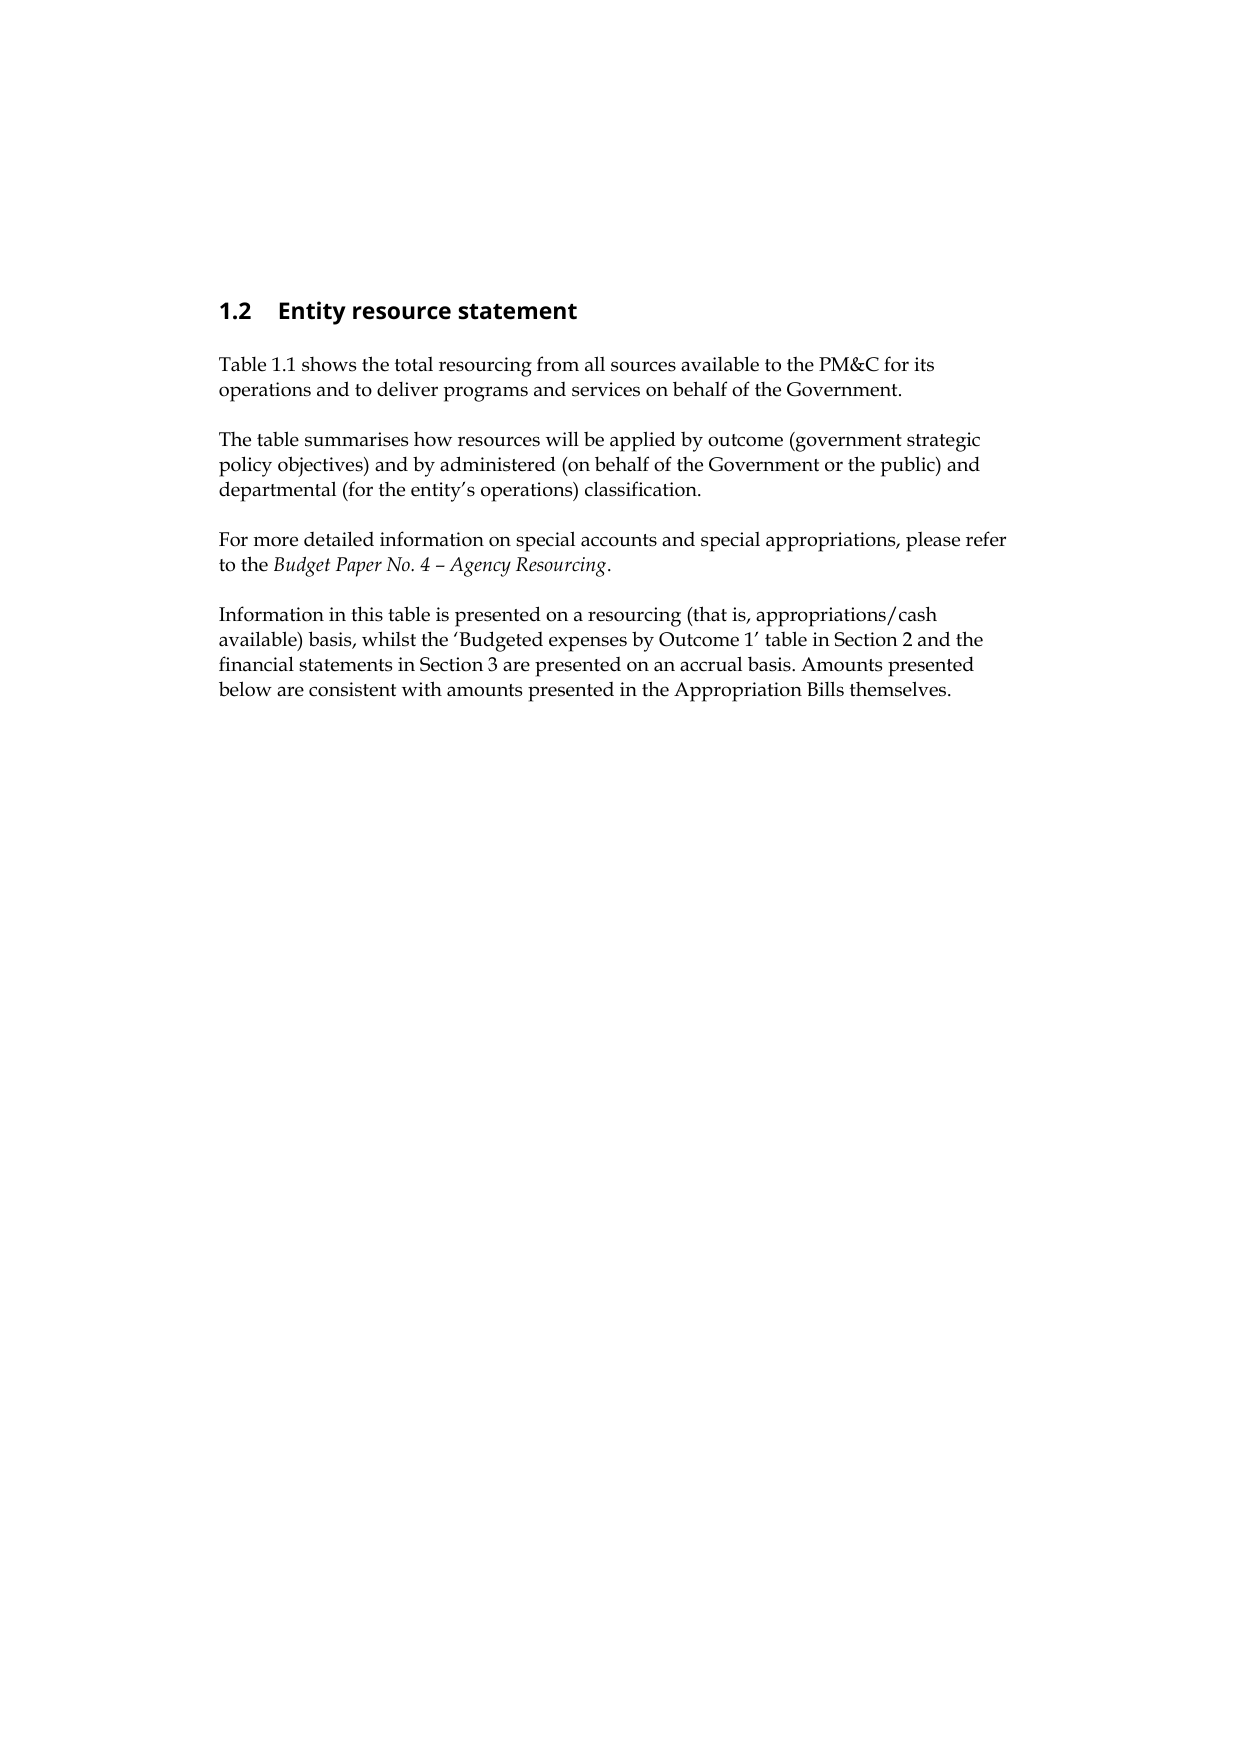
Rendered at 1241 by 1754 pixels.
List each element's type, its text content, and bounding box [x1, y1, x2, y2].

text For more detailed information on special accounts and special appropriations, please refer to the Budget Paper No. 4 – Agency Resourcing. [218, 527, 1022, 577]
subtitle 1.2 Entity resource statement [218, 295, 1022, 327]
text Table 1.1 shows the total resourcing from all sources available to the PM&C for its operations and to deliver programs and services on behalf of the Government. [218, 352, 1022, 402]
text Information in this table is presented on a resourcing (that is, appropriations/cash available) basis, whilst the ‘Budgeted expenses by Outcome 1’ table in Section 2 and the financial statements in Section 3 are presented on an accrual basis. Amounts presented below are consistent with amounts presented in the Appropriation Bills themselves. [218, 602, 1022, 702]
text The table summarises how resources will be applied by outcome (government strategic policy objectives) and by administered (on behalf of the Government or the public) and departmental (for the entity’s operations) classification. [218, 427, 1022, 502]
